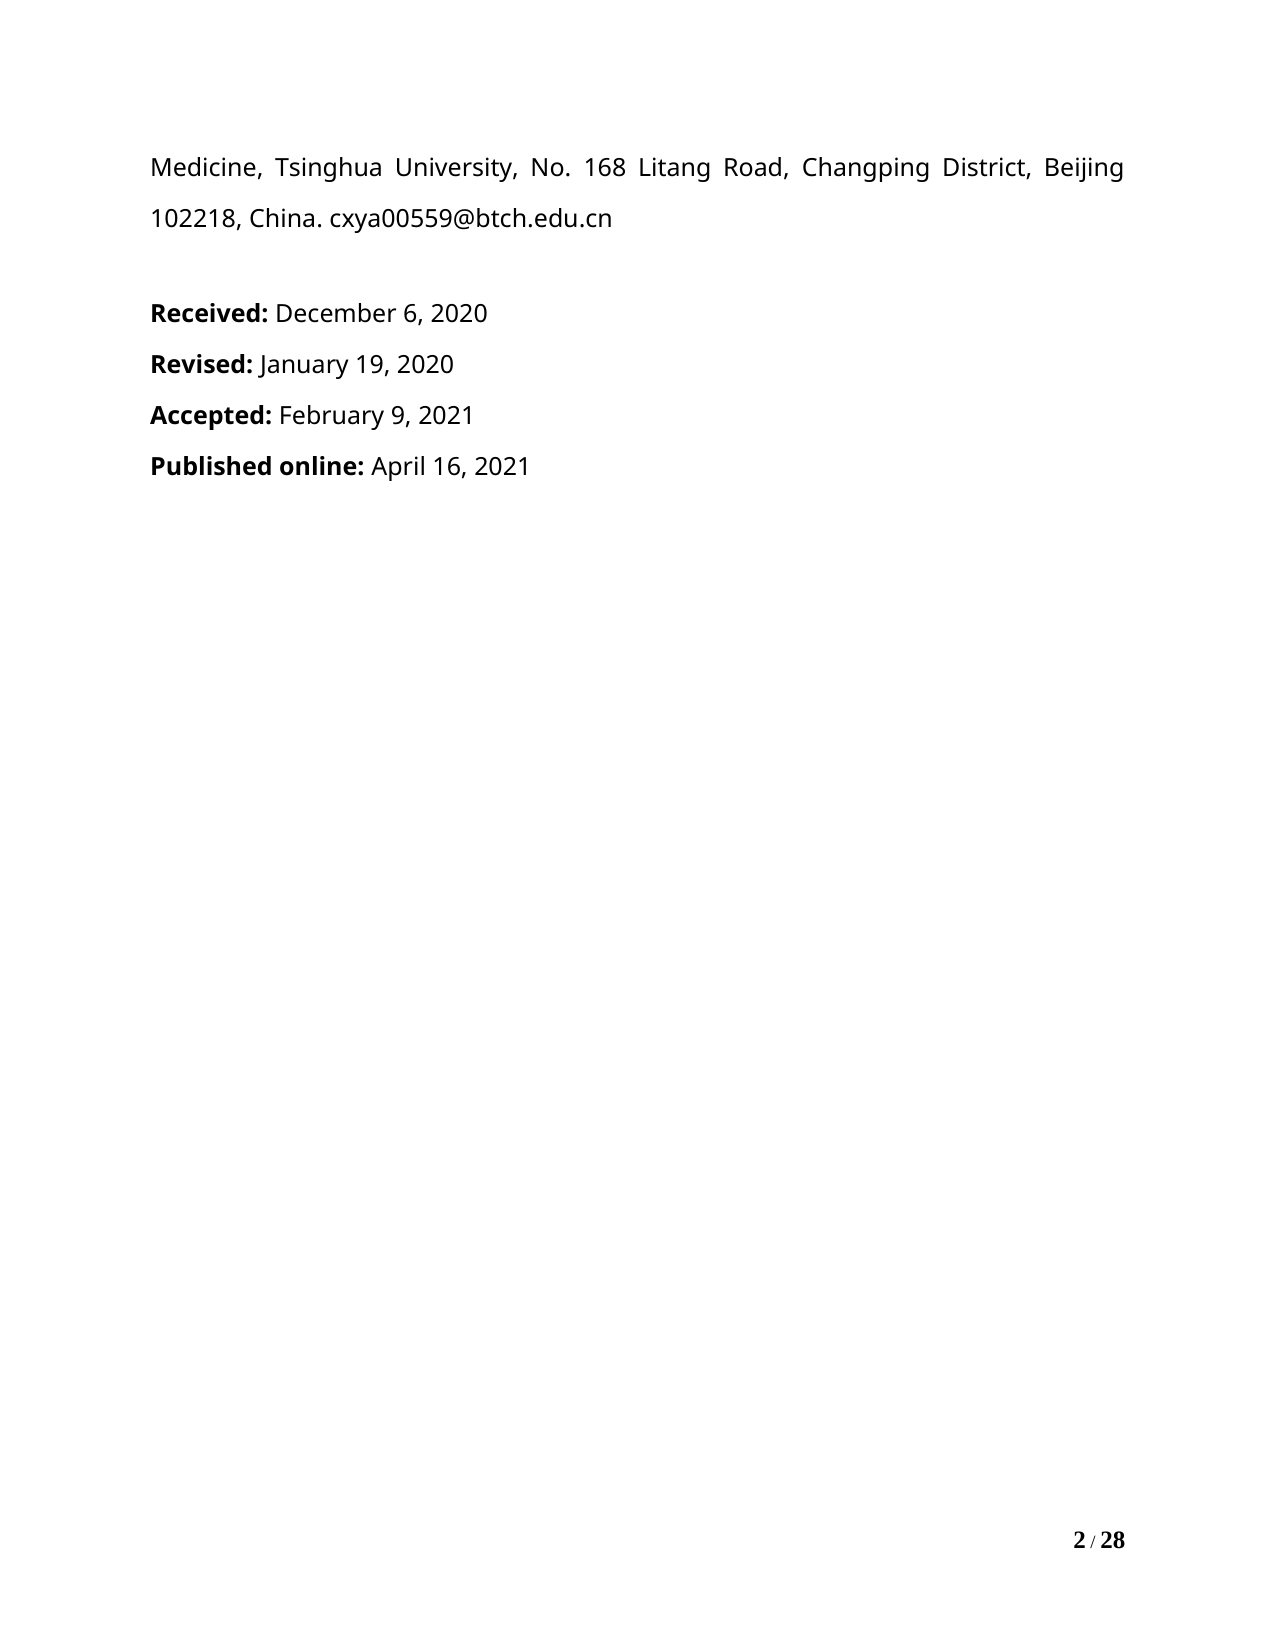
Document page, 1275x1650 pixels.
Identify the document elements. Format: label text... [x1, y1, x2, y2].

text Published online: April 16, 2021 [150, 448, 1125, 482]
text Revised: January 19, 2020 [150, 346, 1125, 380]
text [150, 150, 1125, 235]
text Received: December 6, 2020 [150, 295, 1125, 329]
text Accepted: February 9, 2021 [150, 397, 1125, 431]
